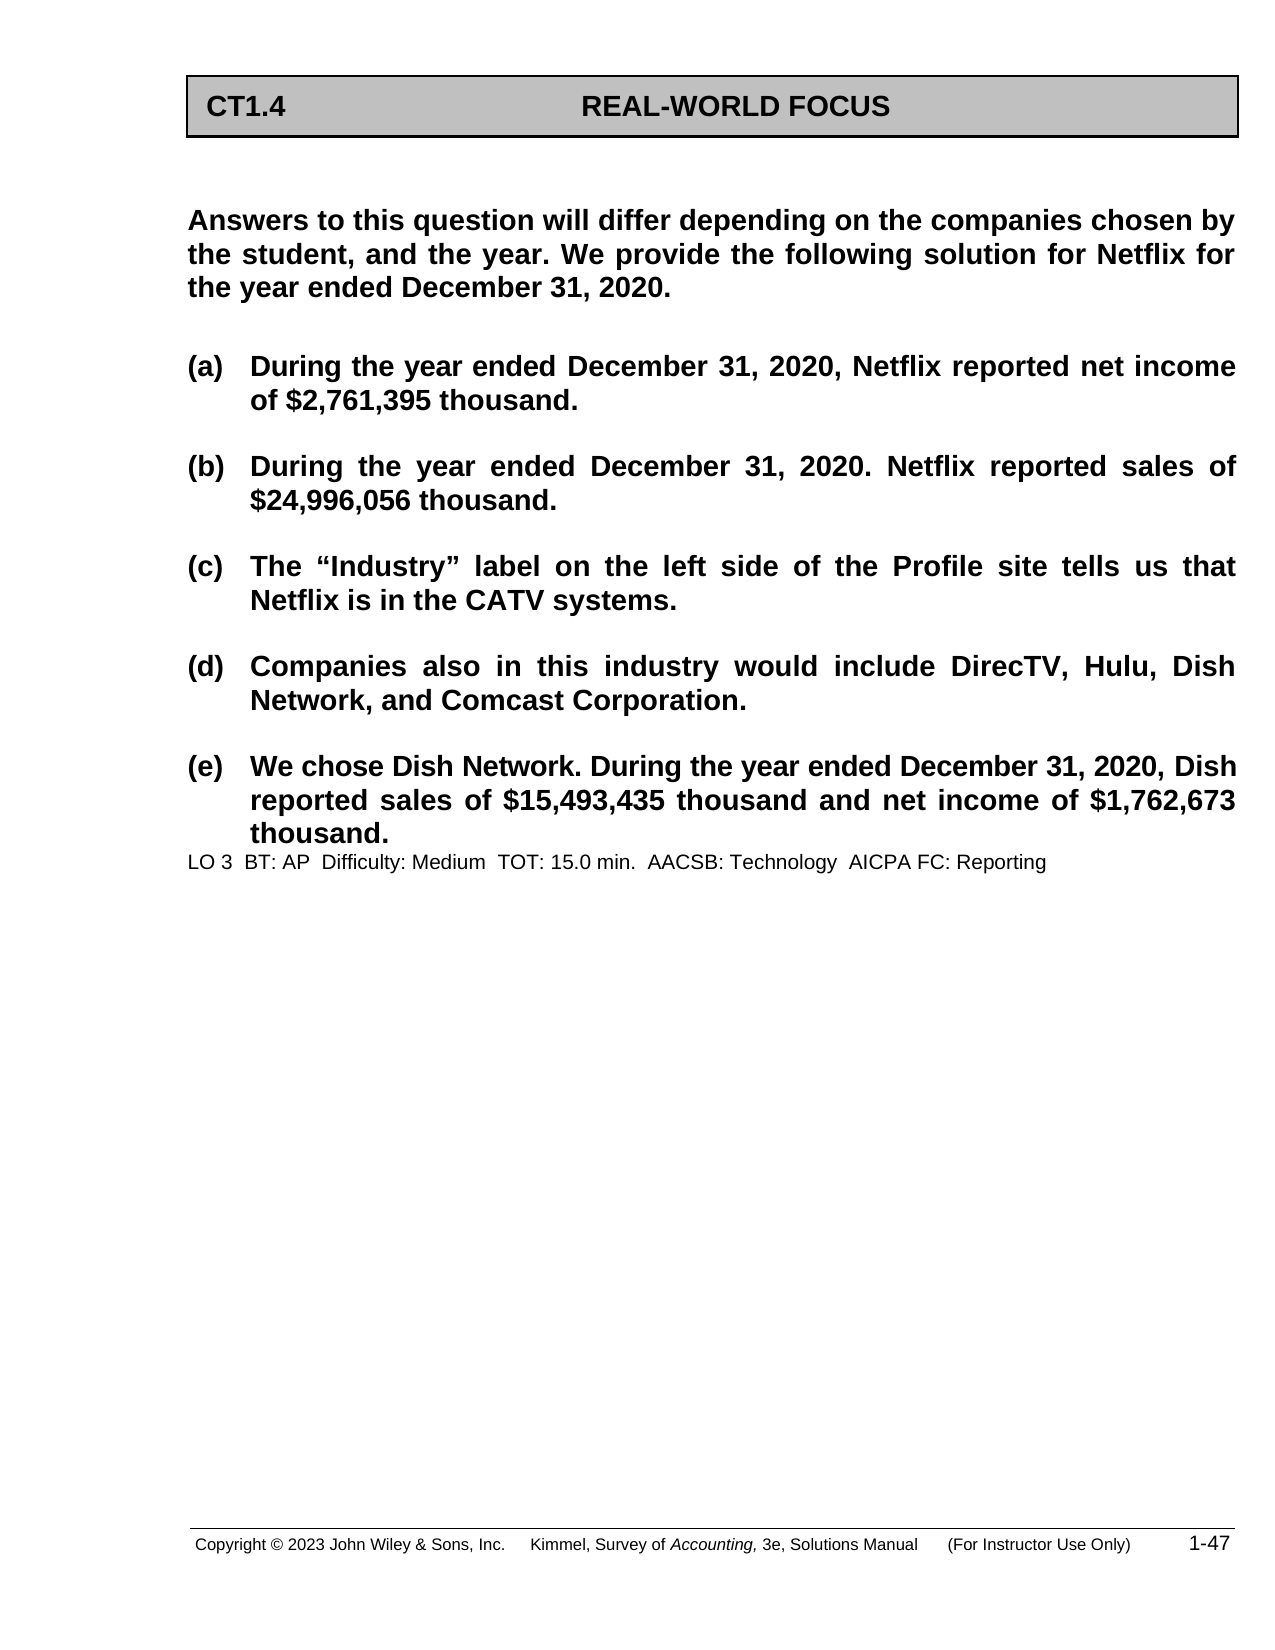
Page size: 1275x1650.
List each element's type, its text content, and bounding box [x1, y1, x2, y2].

text LO 3 BT: AP Difficulty: Medium TOT: 15.0 min. AACSB: Technology AICPA FC: Reporting [187, 850, 1237, 874]
table_header CT1.4 REAL-WORLD FOCUS [188, 77, 1237, 135]
text (e) We chose Dish Network. During the year ended December 31, 2020, Dish reported sales of $15,493,435 thousand and net income of $1,762,673 thousand. [187, 750, 1237, 850]
text (d) Companies also in this industry would include DirecTV, Hulu, Dish Network, and Comcast Corporation. [187, 650, 1237, 717]
text (b) During the year ended December 31, 2020. Netflix reported sales of $24,996,056 thousand. [187, 450, 1237, 517]
text Answers to this question will differ depending on the companies chosen by the student, and the year. We provide the following solution for Netflix for the year ended December 31, 2020. [187, 204, 1237, 304]
text (a) During the year ended December 31, 2020, Netflix reported net income of $2,761,395 thousand. [187, 350, 1237, 417]
text (c) The “Industry” label on the left side of the Profile site tells us that Netflix is in the CATV systems. [187, 550, 1237, 617]
